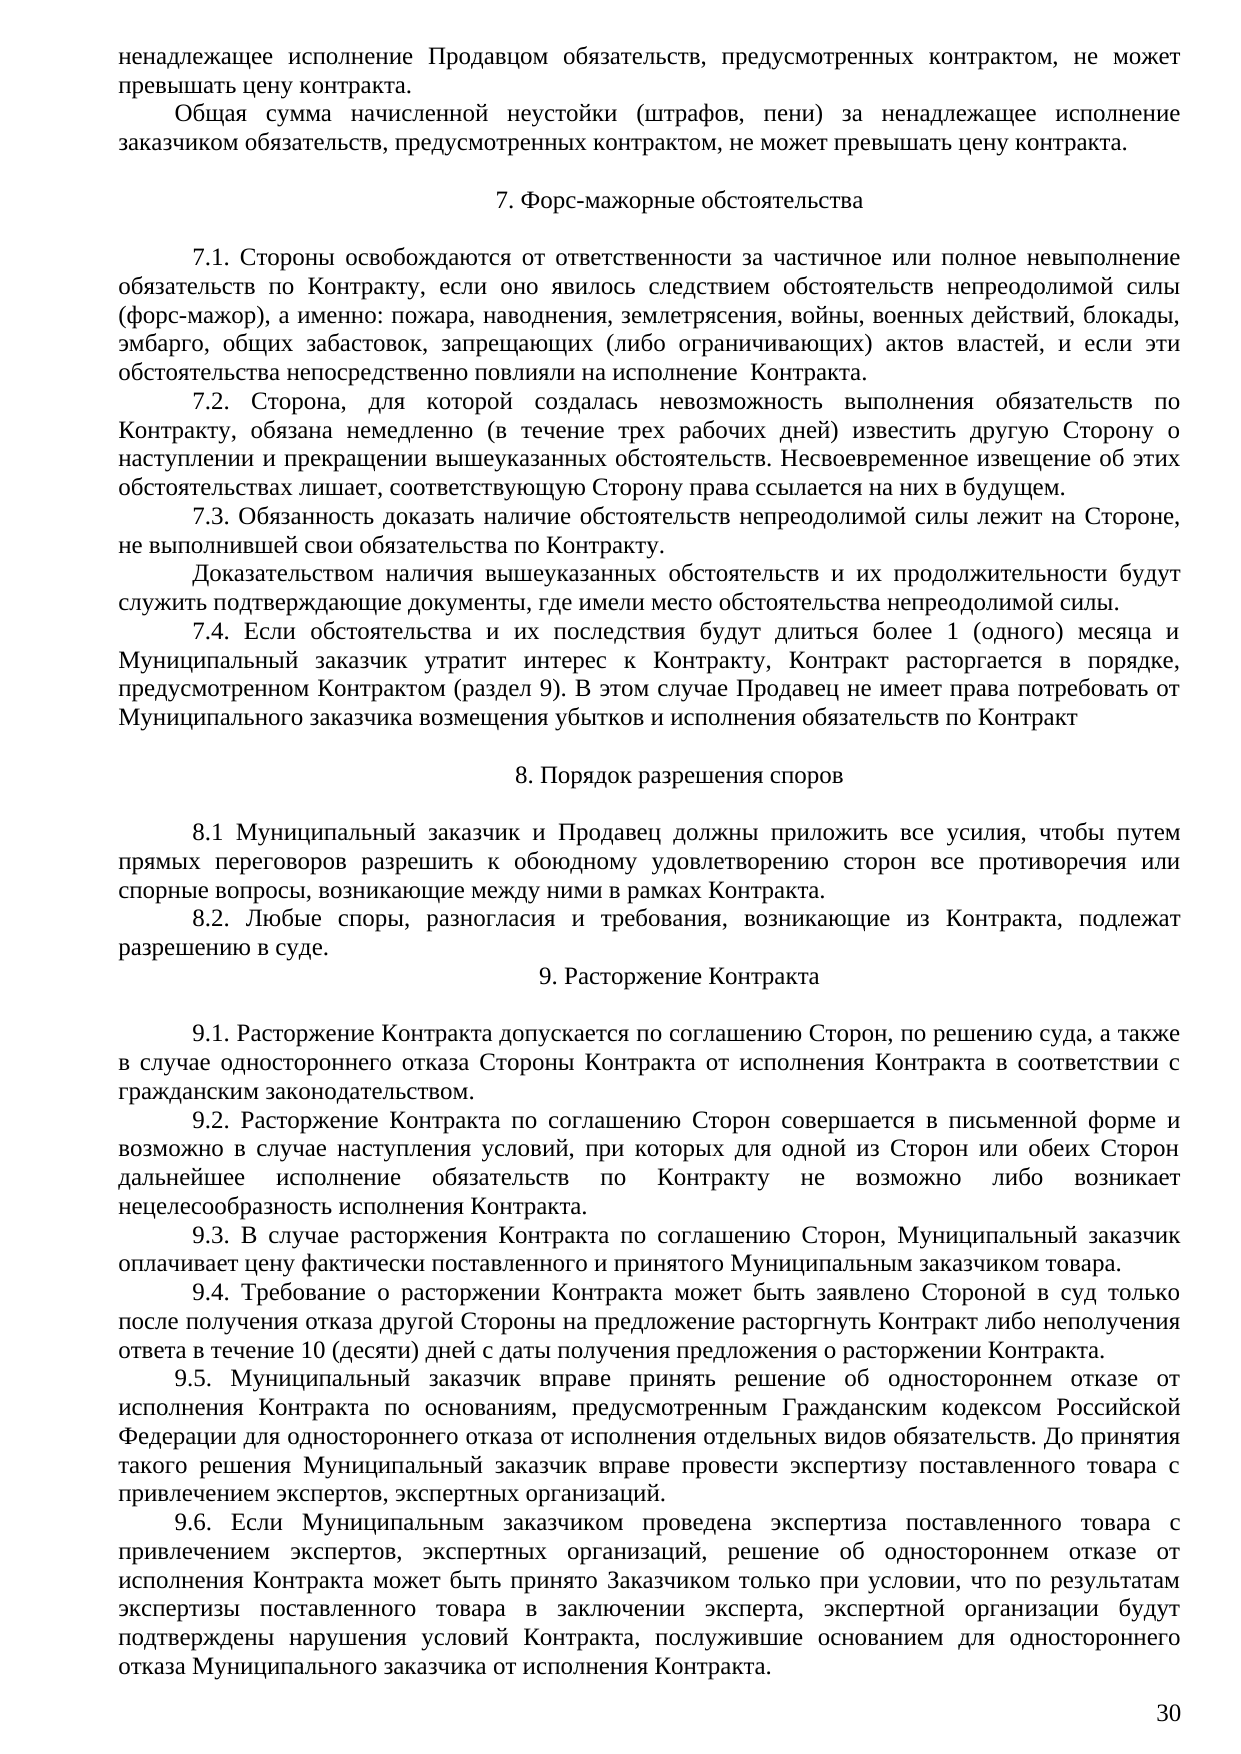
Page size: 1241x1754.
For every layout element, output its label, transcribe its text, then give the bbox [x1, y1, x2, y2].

text 7.4. Если обстоятельства и их последствия будут длиться более 1 (одного) месяца и Муниципальный заказчик утратит интерес к Контракту, Контракт расторгается в порядке, предусмотренном Контрактом (раздел 9). В этом случае Продавец не имеет права потребовать от Муниципального заказчика возмещения убытков и исполнения обязательств по Контракт [118, 616, 1181, 731]
text 9.4. Требование о расторжении Контракта может быть заявлено Стороной в суд только после получения отказа другой Стороны на предложение расторгнуть Контракт либо неполучения ответа в течение 10 (десяти) дней с даты получения предложения о расторжении Контракта. [118, 1277, 1181, 1363]
text 9.1. Расторжение Контракта допускается по соглашению Сторон, по решению суда, а также в случае одностороннего отказа Стороны Контракта от исполнения Контракта в соответствии с гражданским законодательством. [118, 1018, 1181, 1105]
text 7.1. Стороны освобождаются от ответственности за частичное или полное невыполнение обязательств по Контракту, если оно явилось следствием обстоятельств непреодолимой силы (форс-мажор), а именно: пожара, наводнения, землетрясения, войны, военных действий, блокады, эмбарго, общих забастовок, запрещающих (либо ограничивающих) актов властей, и если эти обстоятельства непосредственно повлияли на исполнение Контракта. [118, 242, 1181, 386]
text 8.2. Любые споры, разногласия и требования, возникающие из Контракта, подлежат разрешению в суде. [118, 903, 1181, 961]
text 9. Расторжение Контракта [118, 961, 1181, 990]
text 8. Порядок разрешения споров [118, 760, 1181, 788]
text 9.2. Расторжение Контракта по соглашению Сторон совершается в письменной форме и возможно в случае наступления условий, при которых для одной из Сторон или обеих Сторон дальнейшее исполнение обязательств по Контракту не возможно либо возникает нецелесообразность исполнения Контракта. [118, 1105, 1181, 1220]
text 9.3. В случае расторжения Контракта по соглашению Сторон, Муниципальный заказчик оплачивает цену фактически поставленного и принятого Муниципальным заказчиком товара. [118, 1220, 1181, 1277]
text 8.1 Муниципальный заказчик и Продавец должны приложить все усилия, чтобы путем прямых переговоров разрешить к обоюдному удовлетворению сторон все противоречия или спорные вопросы, возникающие между ними в рамках Контракта. [118, 817, 1181, 903]
text 6.11. Общая сумма начисленной неустойки (штрафов, пени) за неисполнение или ненадлежащее исполнение Продавцом обязательств, предусмотренных контрактом, не может превышать цену контракта. [118, 41, 1181, 98]
text 7. Форс-мажорные обстоятельства [118, 185, 1181, 213]
text Доказательством наличия вышеуказанных обстоятельств и их продолжительности будут служить подтверждающие документы, где имели место обстоятельства непреодолимой силы. [118, 558, 1181, 616]
text 7.3. Обязанность доказать наличие обстоятельств непреодолимой силы лежит на Стороне, не выполнившей свои обязательства по Контракту. [118, 501, 1181, 558]
text 9.6. Если Муниципальным заказчиком проведена экспертиза поставленного товара с привлечением экспертов, экспертных организаций, решение об одностороннем отказе от исполнения Контракта может быть принято Заказчиком только при условии, что по результатам экспертизы поставленного товара в заключении эксперта, экспертной организации будут подтверждены нарушения условий Контракта, послужившие основанием для одностороннего отказа Муниципального заказчика от исполнения Контракта. [118, 1507, 1181, 1680]
text Общая сумма начисленной неустойки (штрафов, пени) за ненадлежащее исполнение заказчиком обязательств, предусмотренных контрактом, не может превышать цену контракта. [118, 98, 1181, 156]
text 7.2. Сторона, для которой создалась невозможность выполнения обязательств по Контракту, обязана немедленно (в течение трех рабочих дней) известить другую Сторону о наступлении и прекращении вышеуказанных обстоятельств. Несвоевременное извещение об этих обстоятельствах лишает, соответствующую Сторону права ссылается на них в будущем. [118, 386, 1181, 501]
text 9.5. Муниципальный заказчик вправе принять решение об одностороннем отказе от исполнения Контракта по основаниям, предусмотренным Гражданским кодексом Российской Федерации для одностороннего отказа от исполнения отдельных видов обязательств. До принятия такого решения Муниципальный заказчик вправе провести экспертизу поставленного товара с привлечением экспертов, экспертных организаций. [118, 1363, 1181, 1507]
